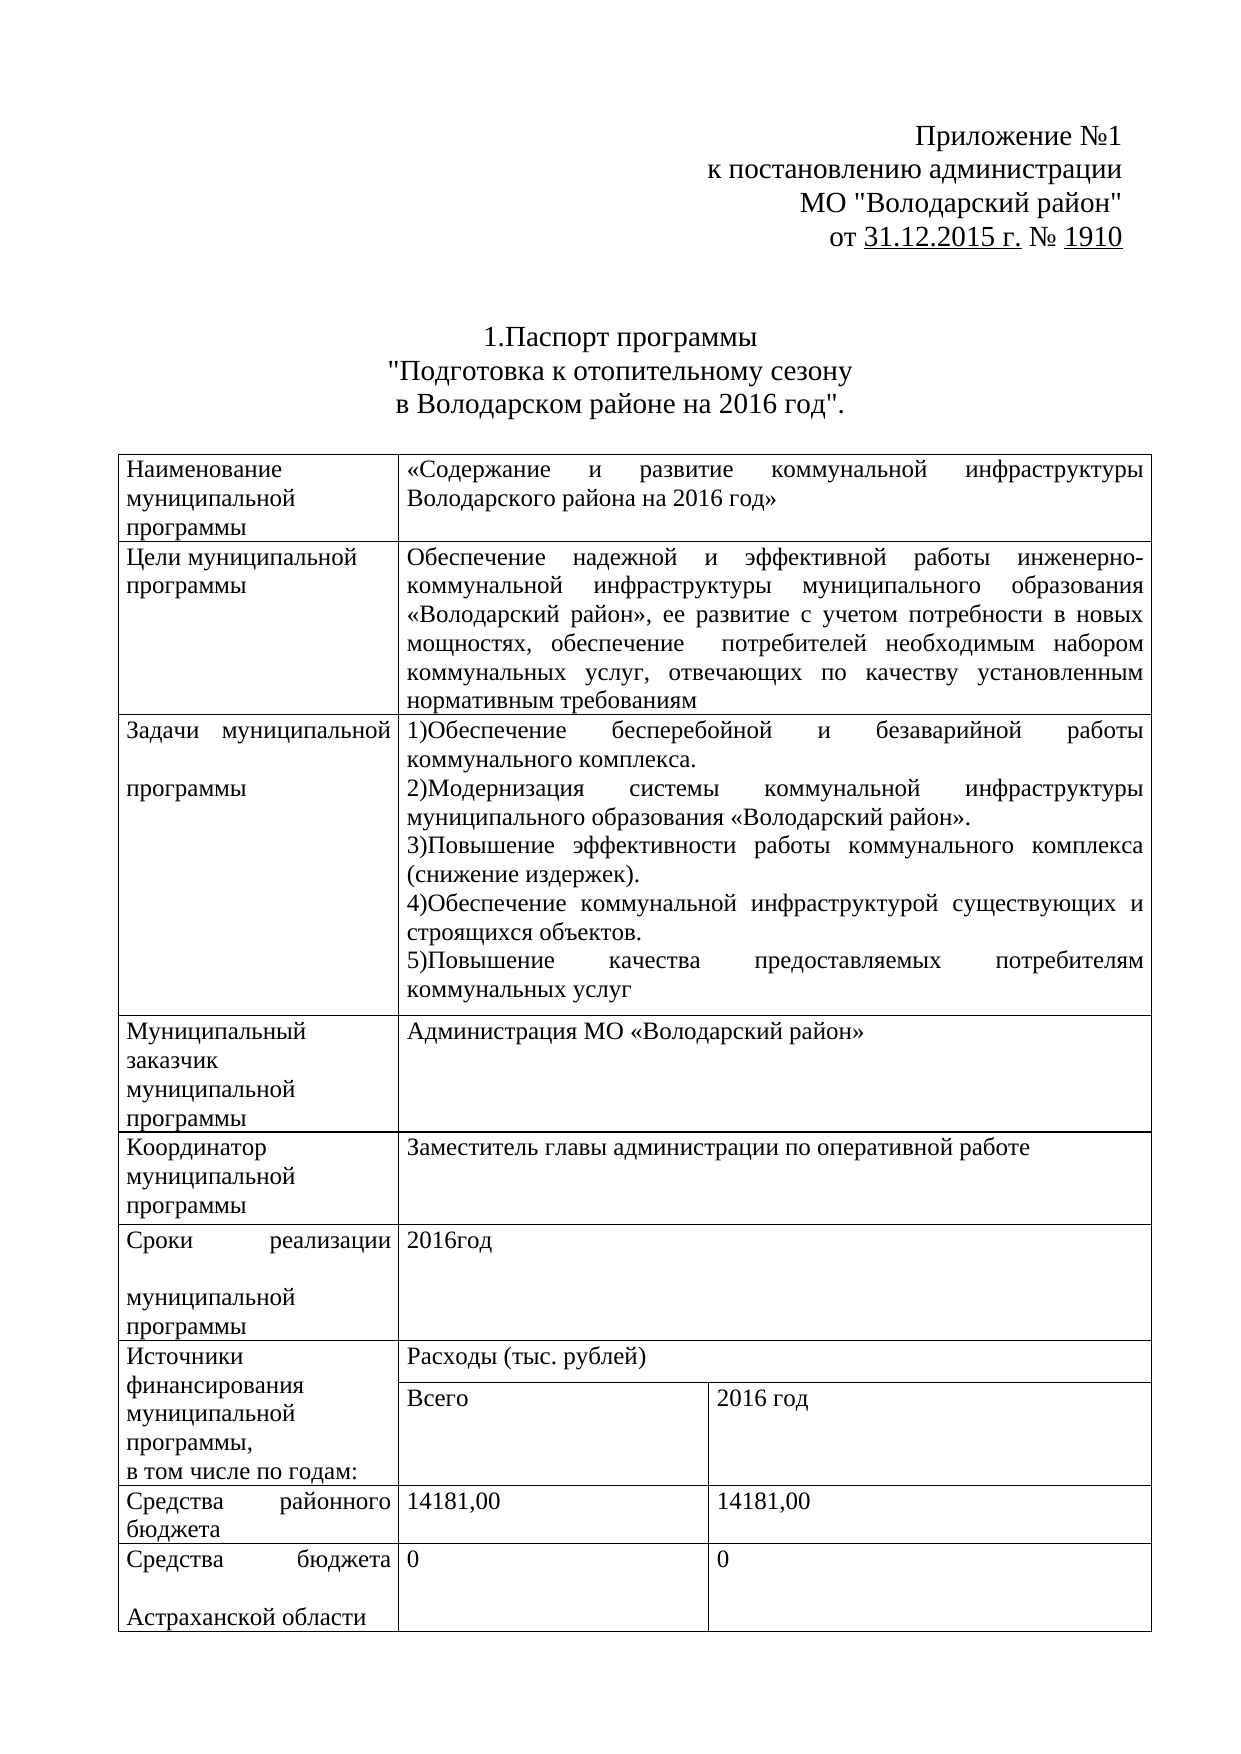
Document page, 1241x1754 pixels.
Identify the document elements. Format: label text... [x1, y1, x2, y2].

text Приложение №1 [118, 118, 1122, 152]
table_cell 0 [709, 1544, 1151, 1631]
text "Подготовка к отопительному сезону [118, 353, 1122, 386]
table_cell 0 [399, 1544, 708, 1631]
table_cell Источники финансирования муниципальной программы, в том числе по годам: [119, 1341, 398, 1485]
table_cell Администрация МО «Володарский район» [399, 1016, 1151, 1131]
table_cell 1)Обеспечение бесперебойной и безаварийной работы коммунального комплекса. 2)Модернизация системы коммунальной инфраструктуры муниципального образования «Володарский район». 3)Повышение эффективности работы коммунального комплекса (снижение издержек). 4)Обеспечение коммунальной инфраструктурой существующих и строящихся объектов. 5)Повышение качества предоставляемых потребителям коммунальных услуг [399, 715, 1151, 1015]
text 1.Паспорт программы [118, 319, 1122, 353]
text от 31.12.2015 г. № 1910 [118, 219, 1122, 252]
text в Володарском районе на 2016 год". [118, 386, 1122, 420]
table_cell 2016год [399, 1225, 1151, 1340]
table_cell Заместитель главы администрации по оперативной работе [399, 1133, 1151, 1224]
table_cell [119, 1544, 398, 1631]
table_cell Расходы (тыс. рублей) [399, 1341, 1151, 1382]
table_cell 2016 год [709, 1383, 1151, 1485]
table_cell Цели муниципальной программы [119, 542, 398, 714]
table_cell Средства районного бюджета [119, 1486, 398, 1543]
table_cell Задачи муниципальной программы [119, 715, 398, 1015]
text к постановлению администрации [118, 152, 1122, 185]
table_cell Координатор муниципальной программы [119, 1133, 398, 1224]
table_header Наименование муниципальной программы [119, 455, 398, 541]
table_cell 14181,00 [399, 1486, 708, 1543]
table_cell Всего [399, 1383, 708, 1485]
text МО "Володарский район" [118, 185, 1122, 219]
table_cell 14181,00 [709, 1486, 1151, 1543]
table_cell Муниципальный заказчик муниципальной программы [119, 1016, 398, 1131]
table_cell Сроки реализации муниципальной программы [119, 1225, 398, 1340]
table_cell Обеспечение надежной и эффективной работы инженерно-коммунальной инфраструктуры муниципального образования «Володарский район», ее развитие с учетом потребности в новых мощностях, обеспечение потребителей необходимым набором коммунальных услуг, отвечающих по качеству установленным нормативным требованиям [399, 542, 1151, 714]
table_header «Содержание и развитие коммунальной инфраструктуры Володарского района на 2016 год» [399, 455, 1151, 541]
